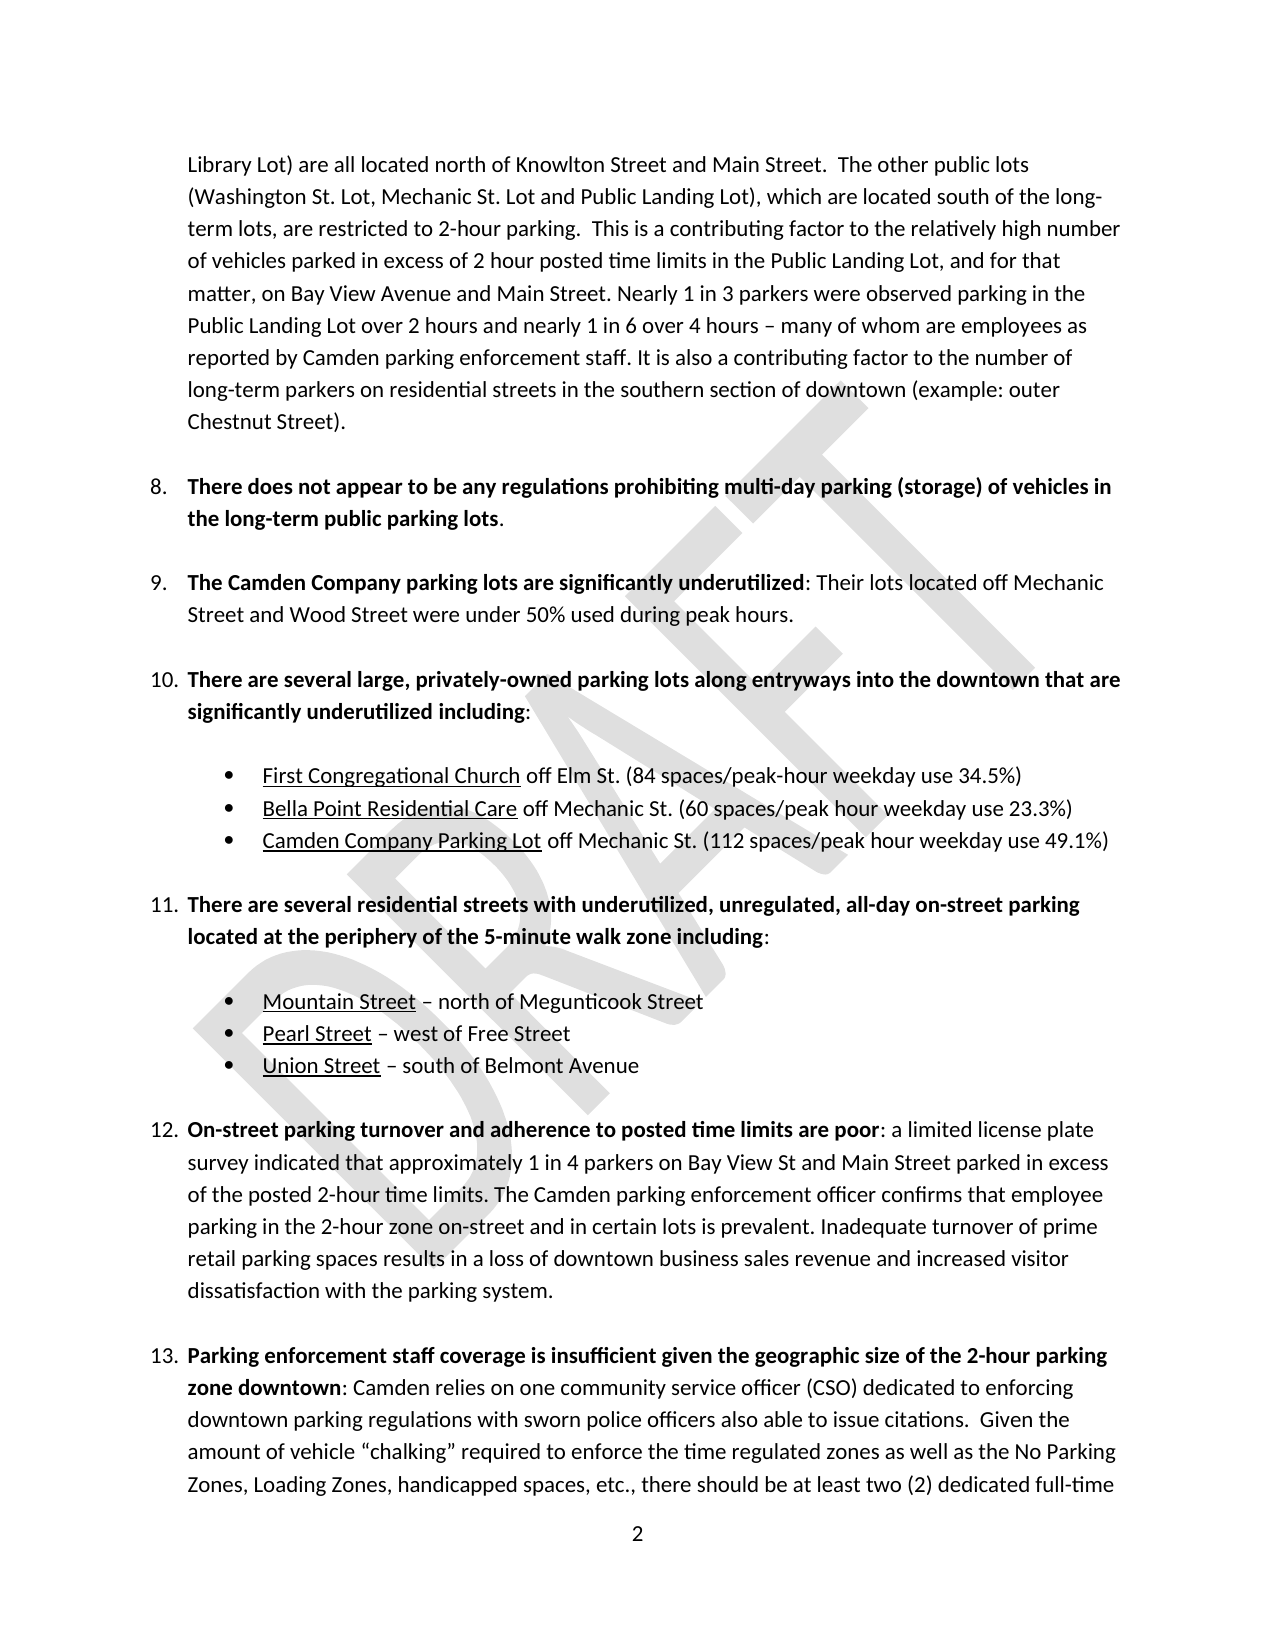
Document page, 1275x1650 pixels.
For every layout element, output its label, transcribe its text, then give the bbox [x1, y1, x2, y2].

list Camden Company Parking Lot off Mechanic St. (112 spaces/peak hour weekday use 49.1%) [225, 826, 1125, 854]
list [150, 1341, 1125, 1498]
list First Congregational Church off Elm St. (84 spaces/peak-hour weekday use 34.5%) [225, 762, 1125, 789]
list There does not appear to be any regulations prohibiting multi-day parking (storage) of vehicles in the long-term public parking lots. [150, 472, 1125, 532]
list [150, 150, 1125, 436]
list The Camden Company parking lots are significantly underutilized: Their lots located off Mechanic Street and Wood Street were under 50% used during peak hours. [150, 568, 1125, 629]
list On-street parking turnover and adherence to posted time limits are poor: a limited license plate survey indicated that approximately 1 in 4 parkers on Bay View St and Main Street parked in excess of the posted 2-hour time limits. The Camden parking enforcement officer confirms that employee parking in the 2-hour zone on-street and in certain lots is prevalent. Inadequate turnover of prime retail parking spaces results in a loss of downtown business sales revenue and increased visitor dissatisfaction with the parking system. [150, 1116, 1125, 1304]
list There are several large, privately-owned parking lots along entryways into the downtown that are significantly underutilized including: [150, 665, 1125, 725]
list Bella Point Residential Care off Mechanic St. (60 spaces/peak hour weekday use 23.3%) [225, 794, 1125, 822]
list Union Street – south of Belmont Avenue [225, 1051, 1125, 1079]
list Pearl Street – west of Free Street [225, 1019, 1125, 1047]
list There are several residential streets with underutilized, unregulated, all-day on-street parking located at the periphery of the 5-minute walk zone including: [150, 890, 1125, 951]
list Mountain Street – north of Megunticook Street [225, 987, 1125, 1015]
